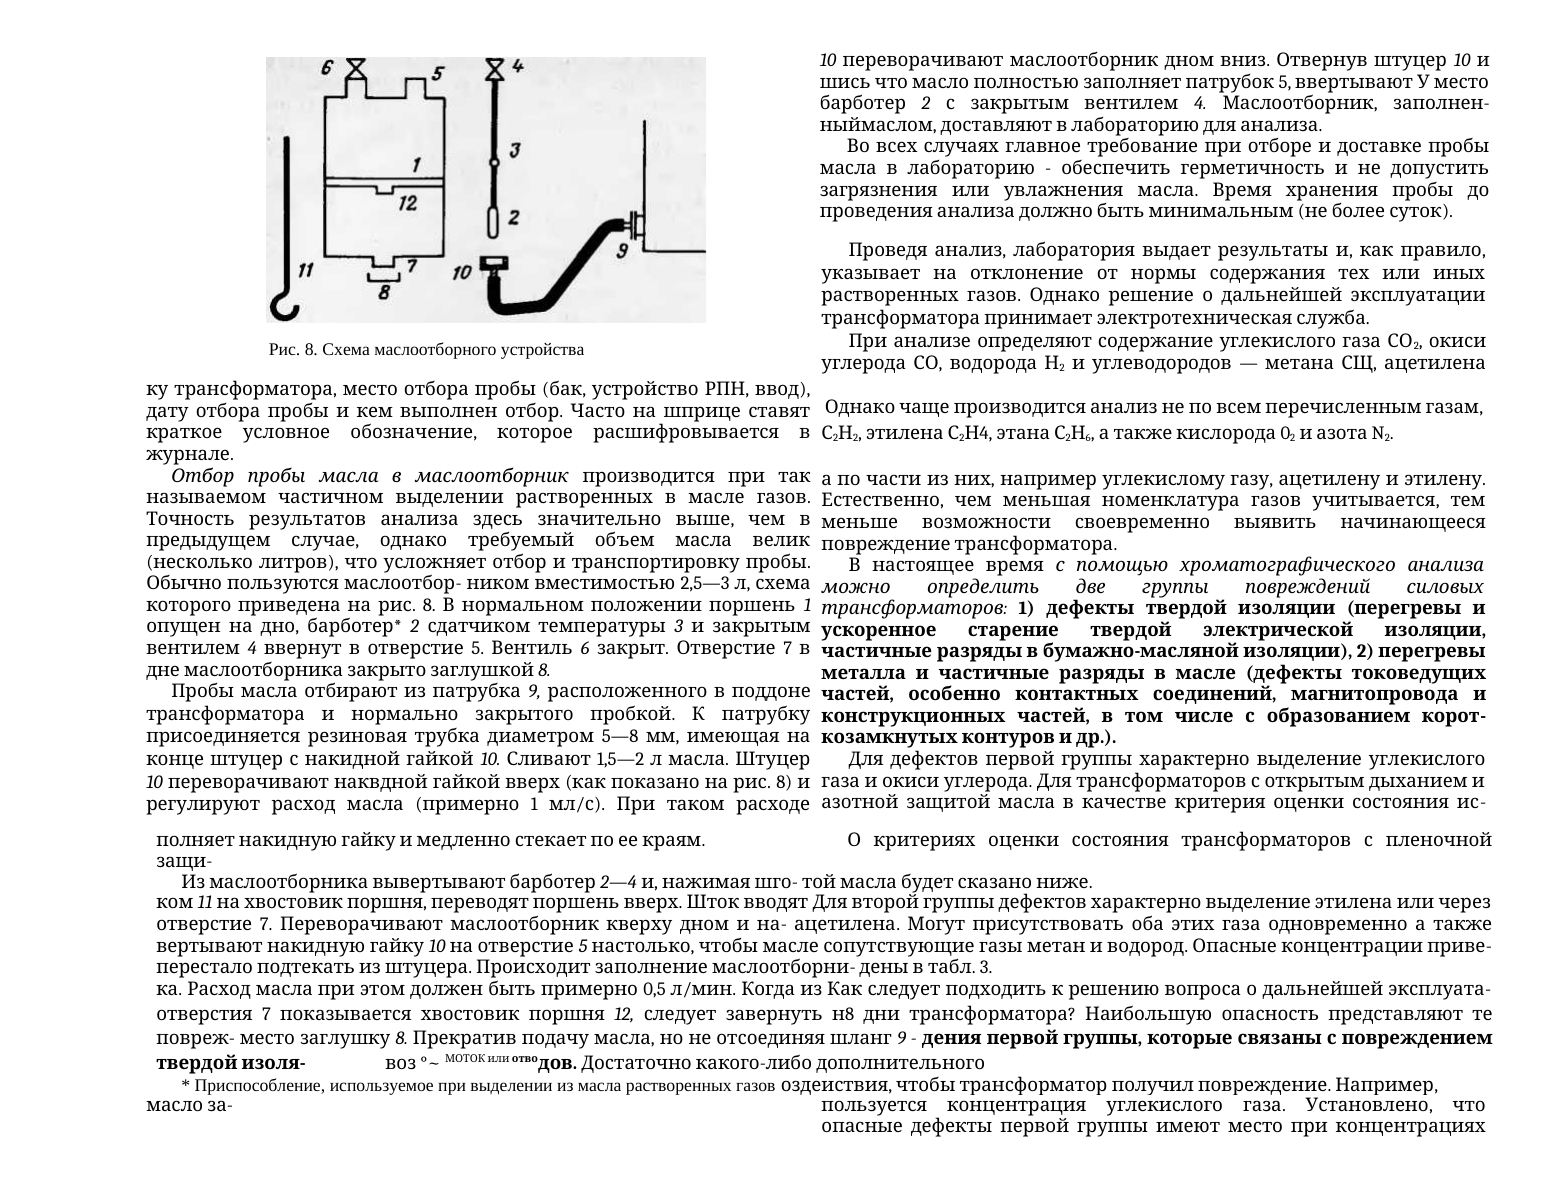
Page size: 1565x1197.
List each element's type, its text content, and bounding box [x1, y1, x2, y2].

text Пробы масла отбирают из патрубка 9, расположенного в поддоне трансформатора и нормально закрытого пробкой. К патрубку присоединяется резиновая трубка диаметром 5—8 мм, имеющая на конце штуцер с накидной гайкой 10. Сливают 1,5—2 л масла. Штуцер 10 переворачивают наквдной гайкой вверх (как показано на рис. 8) и регулируют расход масла (примерно 1 мл/с). При таком расходе масло за- [146, 681, 811, 1116]
text Отбор пробы масла в маслоотборник производится при так называемом частичном выделении растворенных в масле газов. Точность результатов анализа здесь значительно выше, чем в предыдущем случае, однако требуемый объем масла велик (несколько литров), что усложняет отбор и транспортировку пробы. Обычно пользуются маслоотбор- ником вместимостью 2,5—3 л, схема которого приведена на рис. 8. В нормальном положении поршень 1 опущен на дно, барботер* 2 сдатчиком температуры 3 и закрытым вентилем 4 ввернут в отверстие 5. Вентиль 6 закрыт. Отверстие 7 в дне маслоотборника закрыто заглушкой 8. [146, 465, 811, 681]
text В настоящее время с помощью хроматографического анализа можно определить две группы повреждений силовых трансформаторов: 1) дефекты твердой изоляции (перегревы и ускоренное старение твердой электрической изоляции, частичные разряды в бумажно-масляной изоляции), 2) перегревы металла и частичные разряды в масле (дефекты токоведущих частей, особенно контактных соединений, магнитопровода и конструкционных частей, в том числе с образованием короткозамкнутых контуров и др.). [821, 554, 1486, 749]
text При анализе определяют содержание углекислого газа СО2, окиси углерода СО, водорода Н2 и углеводородов — метана СЩ, ацетилена С2Н2, этилена С2Н4, этана С2Н6, а также кислорода 02 и азота N2. [821, 330, 1486, 444]
picture [266, 57, 707, 323]
text Проведя анализ, лаборатория выдает результаты и, как правило, указывает на отклонение от нормы содержания тех или иных растворенных газов. Однако решение о дальнейшей эксплуатации трансформатора принимает электротехническая служба. [821, 58, 1486, 329]
text а по части из них, например углекислому газу, ацетилену и этилену. Естественно, чем меньшая номенклатура газов учитывается, тем меньше возможности своевременно выявить начинающееся повреждение трансформатора. [821, 468, 1486, 554]
